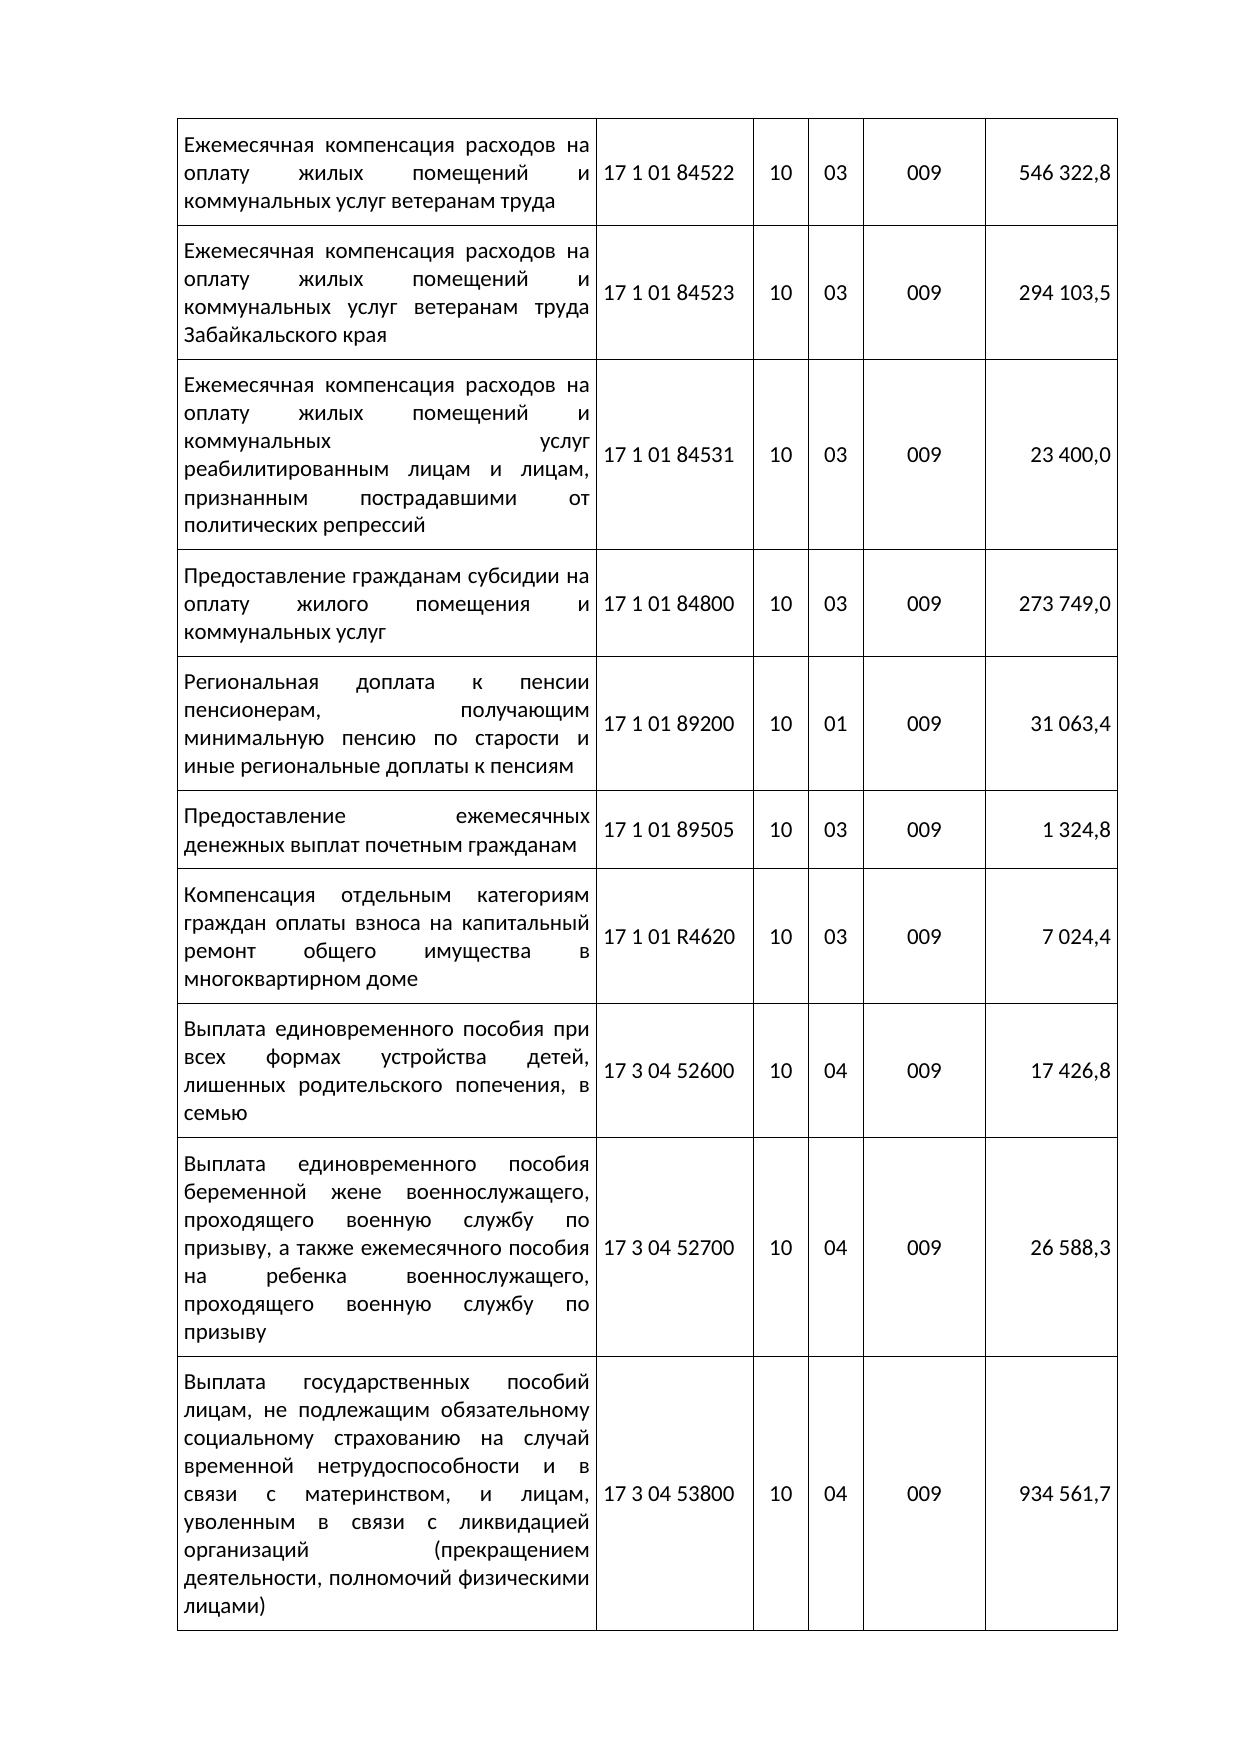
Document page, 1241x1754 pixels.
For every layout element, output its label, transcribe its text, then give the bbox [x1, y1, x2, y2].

table_cell 934 561,7 [986, 1357, 1117, 1630]
table_cell 009 [864, 869, 985, 1003]
table_cell 546 322,8 [986, 119, 1117, 224]
table_cell 009 [864, 360, 985, 549]
table_cell 10 [754, 360, 808, 549]
table_cell 26 588,3 [986, 1138, 1117, 1356]
table_cell Предоставление ежемесячных денежных выплат почетным гражданам [178, 791, 596, 868]
table_cell Выплата государственных пособий лицам, не подлежащим обязательному социальному страхованию на случай временной нетрудоспособности и в связи с материнством, и лицам, уволенным в связи с ликвидацией организаций (прекращением деятельности, полномочий физическими лицами) [178, 1357, 596, 1630]
table_cell 17 3 04 53800 [597, 1357, 753, 1630]
table_cell 17 1 01 R4620 [597, 869, 753, 1003]
table_cell 31 063,4 [986, 657, 1117, 790]
table_cell 009 [864, 1004, 985, 1137]
table_cell 03 [809, 550, 863, 656]
table_cell 294 103,5 [986, 226, 1117, 359]
table_cell 03 [809, 360, 863, 549]
table_cell 17 1 01 84531 [597, 360, 753, 549]
table_cell 03 [809, 791, 863, 868]
table_cell 10 [754, 550, 808, 656]
table_cell 03 [809, 119, 863, 224]
table_cell 17 1 01 89200 [597, 657, 753, 790]
table_cell 10 [754, 119, 808, 224]
table_cell Выплата единовременного пособия при всех формах устройства детей, лишенных родительского попечения, в семью [178, 1004, 596, 1137]
table_cell 009 [864, 657, 985, 790]
table_cell 10 [754, 791, 808, 868]
table_cell 04 [809, 1357, 863, 1630]
table_cell 17 1 01 84522 [597, 119, 753, 224]
table_cell 03 [809, 869, 863, 1003]
table_cell 1 324,8 [986, 791, 1117, 868]
table_cell 17 1 01 89505 [597, 791, 753, 868]
table_cell 009 [864, 1357, 985, 1630]
table_cell 10 [754, 1357, 808, 1630]
table_cell 10 [754, 1004, 808, 1137]
table_cell 01 [809, 657, 863, 790]
table_cell 17 3 04 52600 [597, 1004, 753, 1137]
table_cell 273 749,0 [986, 550, 1117, 656]
table_cell Ежемесячная компенсация расходов на оплату жилых помещений и коммунальных услуг ветеранам труда [178, 119, 596, 224]
table_cell 04 [809, 1138, 863, 1356]
table_cell Предоставление гражданам субсидии на оплату жилого помещения и коммунальных услуг [178, 550, 596, 656]
table_cell 009 [864, 791, 985, 868]
table_cell 10 [754, 657, 808, 790]
table_cell 17 3 04 52700 [597, 1138, 753, 1356]
table_cell 17 1 01 84800 [597, 550, 753, 656]
table_cell 10 [754, 1138, 808, 1356]
table_cell 23 400,0 [986, 360, 1117, 549]
table_cell 04 [809, 1004, 863, 1137]
table_cell Ежемесячная компенсация расходов на оплату жилых помещений и коммунальных услуг реабилитированным лицам и лицам, признанным пострадавшими от политических репрессий [178, 360, 596, 549]
table_cell 17 1 01 84523 [597, 226, 753, 359]
table_cell 7 024,4 [986, 869, 1117, 1003]
table_cell Выплата единовременного пособия беременной жене военнослужащего, проходящего военную службу по призыву, а также ежемесячного пособия на ребенка военнослужащего, проходящего военную службу по призыву [178, 1138, 596, 1356]
table_cell 03 [809, 226, 863, 359]
table_cell 009 [864, 550, 985, 656]
table_cell Региональная доплата к пенсии пенсионерам, получающим минимальную пенсию по старости и иные региональные доплаты к пенсиям [178, 657, 596, 790]
table_cell 009 [864, 119, 985, 224]
table_cell 009 [864, 226, 985, 359]
table_cell 17 426,8 [986, 1004, 1117, 1137]
table_cell 10 [754, 226, 808, 359]
table_cell 009 [864, 1138, 985, 1356]
table_cell 10 [754, 869, 808, 1003]
table_cell Ежемесячная компенсация расходов на оплату жилых помещений и коммунальных услуг ветеранам труда Забайкальского края [178, 226, 596, 359]
table_cell Компенсация отдельным категориям граждан оплаты взноса на капитальный ремонт общего имущества в многоквартирном доме [178, 869, 596, 1003]
